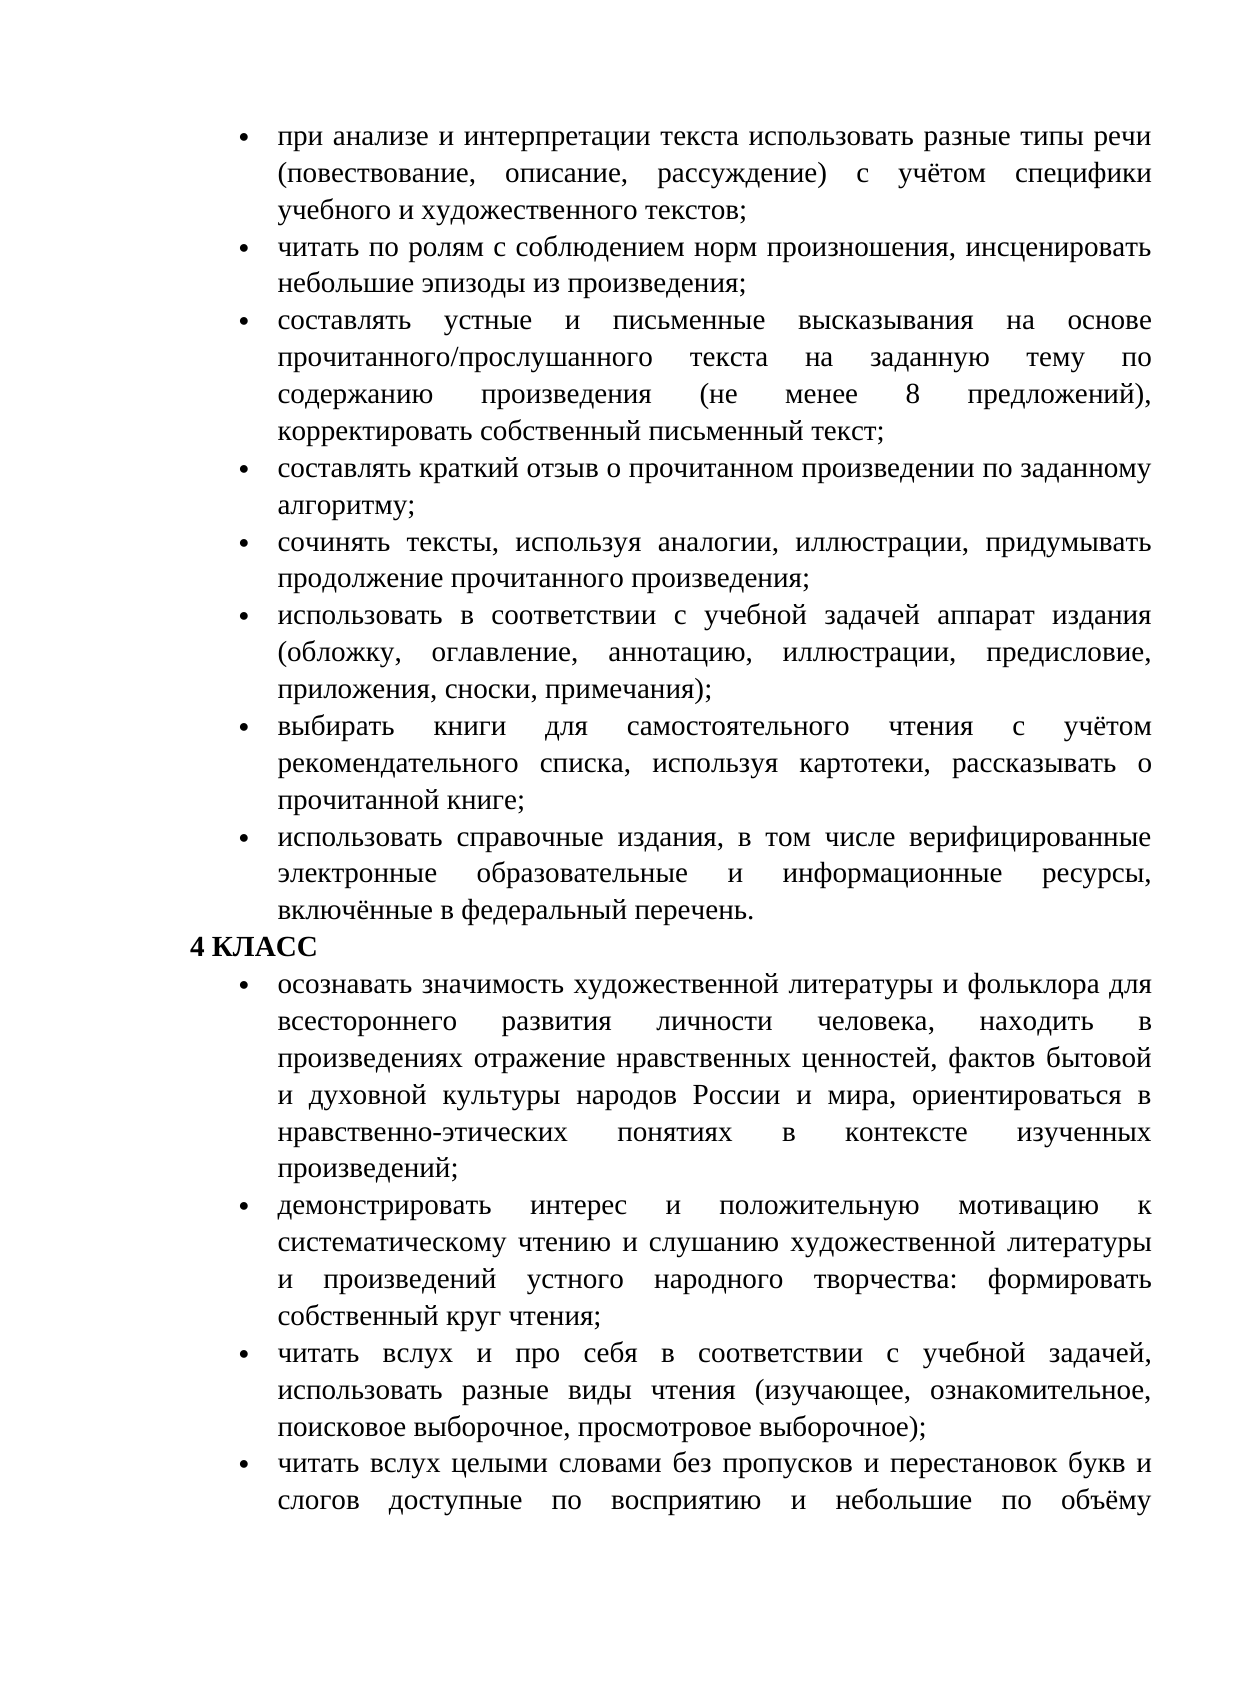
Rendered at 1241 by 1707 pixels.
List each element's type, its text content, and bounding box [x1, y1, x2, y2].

list демонстрировать интерес и положительную мотивацию к систематическому чтению и слушанию художественной литературы и произведений устного народного творчества: формировать собственный круг чтения; [240, 1187, 1152, 1332]
list сочинять тексты, используя аналогии, иллюстрации, придумывать продолжение прочитанного произведения; [240, 524, 1152, 594]
list осознавать значимость художественной литературы и фольклора для всестороннего развития личности человека, находить в произведениях отражение нравственных ценностей, фактов бытовой и духовной культуры народов России и мира, ориентироваться в нравственно-этических понятиях в контексте изученных произведений; [240, 966, 1152, 1184]
list использовать в соответствии с учебной задачей аппарат издания (обложку, оглавление, аннотацию, иллюстрации, предисловие, приложения, сноски, примечания); [240, 597, 1152, 705]
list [240, 1446, 1152, 1516]
list читать вслух и про себя в соответствии с учебной задачей, использовать разные виды чтения (изучающее, ознакомительное, поисковое выборочное, просмотровое выборочное); [240, 1335, 1152, 1442]
list использовать справочные издания, в том числе верифицированные электронные образовательные и информационные ресурсы, включённые в федеральный перечень. [240, 819, 1152, 926]
list читать по ролям с соблюдением норм произношения, инсценировать небольшие эпизоды из произведения; [240, 229, 1152, 299]
text 4 КЛАСС [190, 929, 1152, 963]
list составлять устные и письменные высказывания на основе прочитанного/прослушанного текста на заданную тему по содержанию произведения (не менее 8 предложений), корректировать собственный письменный текст; [240, 302, 1152, 447]
list составлять краткий отзыв о прочитанном произведении по заданному алгоритму; [240, 450, 1152, 520]
list при анализе и интерпретации текста использовать разные типы речи (повествование, описание, рассуждение) с учётом специфики учебного и художественного текстов; [240, 118, 1152, 225]
list выбирать книги для самостоятельного чтения с учётом рекомендательного списка, используя картотеки, рассказывать о прочитанной книге; [240, 708, 1152, 815]
